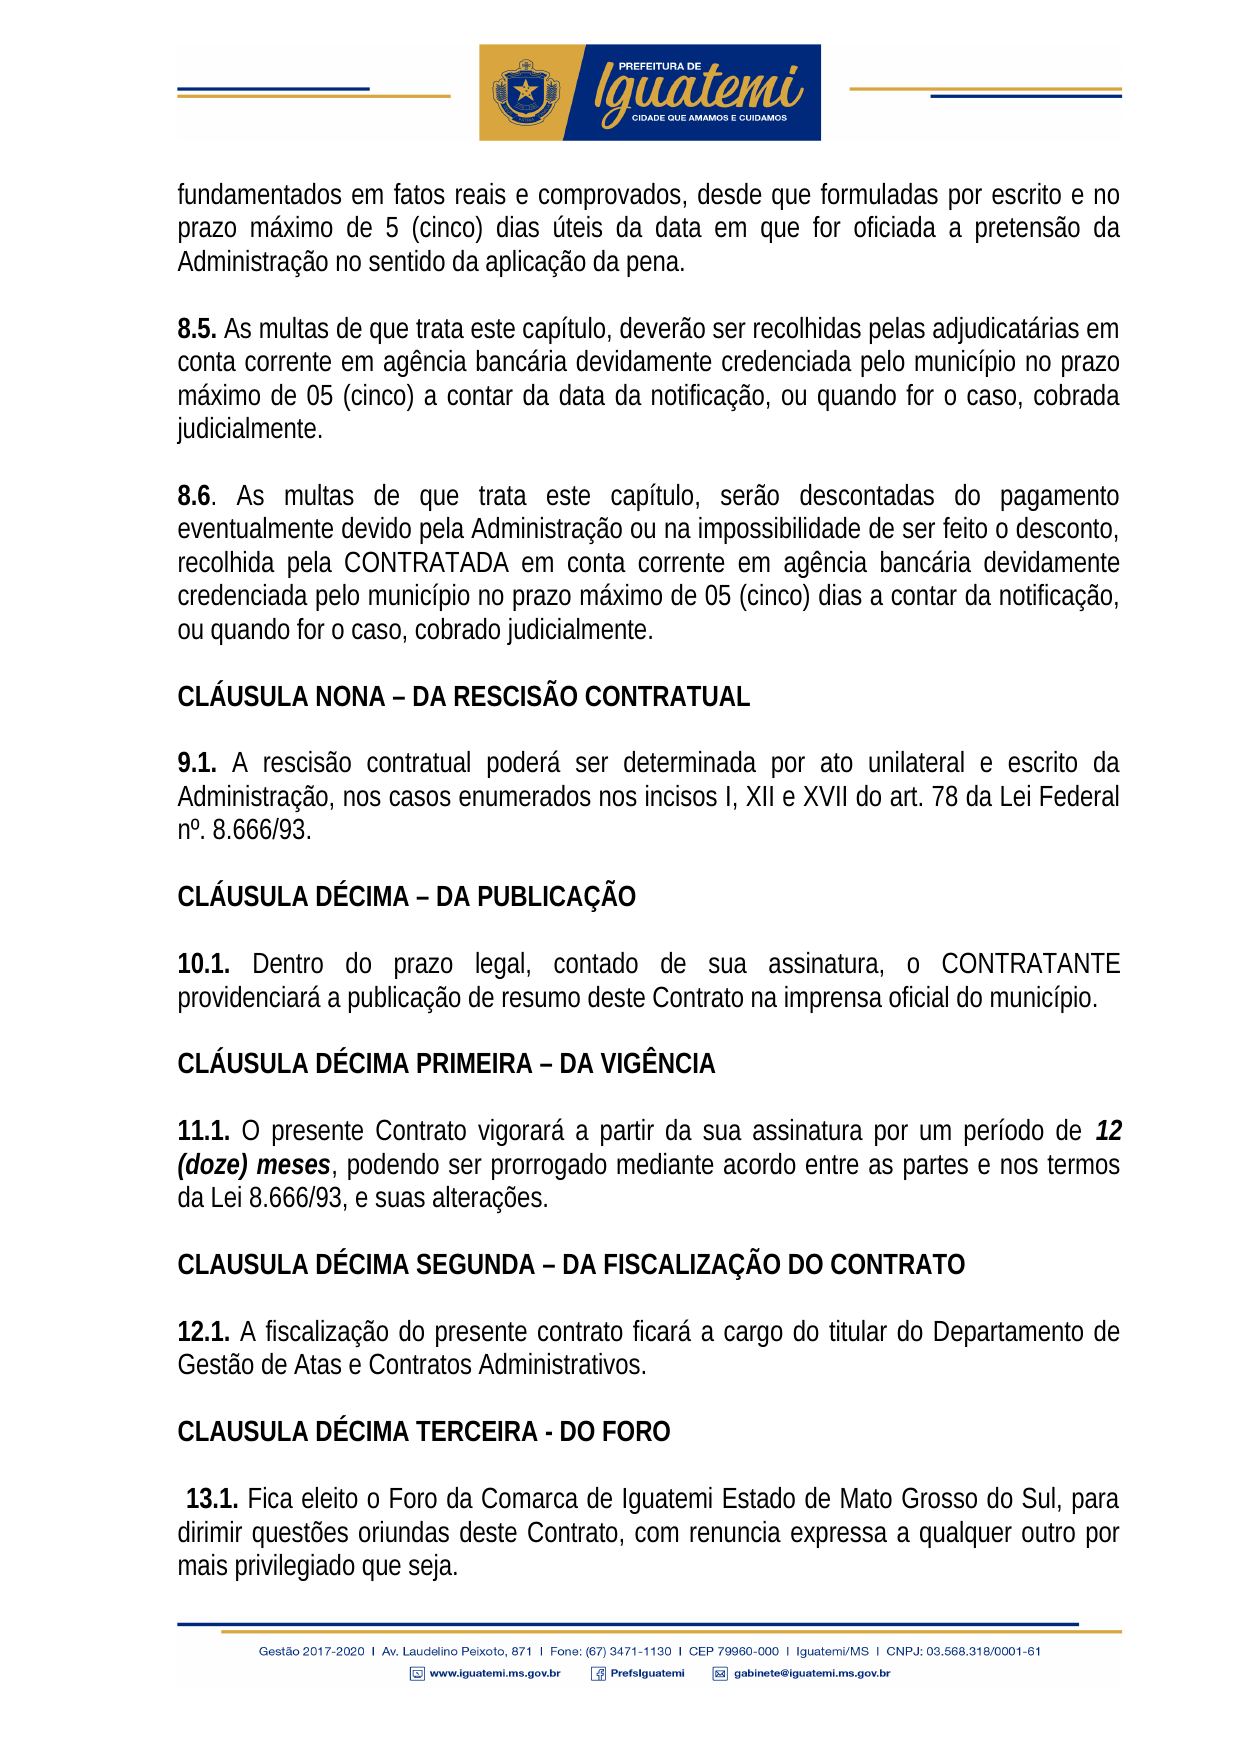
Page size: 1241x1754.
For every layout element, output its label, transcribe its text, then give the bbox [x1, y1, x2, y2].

text CLAUSULA DÉCIMA SEGUNDA – DA FISCALIZAÇÃO DO CONTRATO [177, 1247, 1122, 1281]
picture [177, 44, 1123, 141]
text 10.1. Dentro do prazo legal, contado de sua assinatura, o CONTRATANTE providenciará a publicação de resumo deste Contrato na imprensa oficial do município. [177, 946, 1122, 1013]
text CLÁUSULA DÉCIMA – DA PUBLICAÇÃO [177, 879, 1122, 913]
text 9.1. A rescisão contratual poderá ser determinada por ato unilateral e escrito da Administração, nos casos enumerados nos incisos I, XII e XVII do art. 78 da Lei Federal nº. 8.666/93. [177, 746, 1122, 846]
text 12.1. A fiscalização do presente contrato ficará a cargo do titular do Departamento de Gestão de Atas e Contratos Administrativos. [177, 1314, 1122, 1381]
text 11.1. O presente Contrato vigorará a partir da sua assinatura por um período de 12 (doze) meses, podendo ser prorrogado mediante acordo entre as partes e nos termos da Lei 8.666/93, e suas alterações. [177, 1113, 1122, 1214]
text 8.5. As multas de que trata este capítulo, deverão ser recolhidas pelas adjudicatárias em conta corrente em agência bancária devidamente credenciada pelo município no prazo máximo de 05 (cinco) a contar da data da notificação, ou quando for o caso, cobrada judicialmente. [177, 311, 1122, 445]
picture [177, 1616, 1123, 1688]
text CLÁUSULA DÉCIMA PRIMEIRA – DA VIGÊNCIA [177, 1047, 1122, 1080]
text CLÁUSULA NONA – DA RESCISÃO CONTRATUAL [177, 679, 1122, 712]
text CLAUSULA DÉCIMA TERCEIRA - DO FORO [177, 1414, 1122, 1448]
text 8.6. As multas de que trata este capítulo, serão descontadas do pagamento eventualmente devido pela Administração ou na impossibilidade de ser feito o desconto, recolhida pela CONTRATADA em conta corrente em agência bancária devidamente credenciada pelo município no prazo máximo de 05 (cinco) dias a contar da notificação, ou quando for o caso, cobrado judicialmente. [177, 478, 1122, 645]
text 13.1. Fica eleito o Foro da Comarca de Iguatemi Estado de Mato Grosso do Sul, para dirimir questões oriundas deste Contrato, com renuncia expressa a qualquer outro por mais privilegiado que seja. [177, 1481, 1122, 1582]
